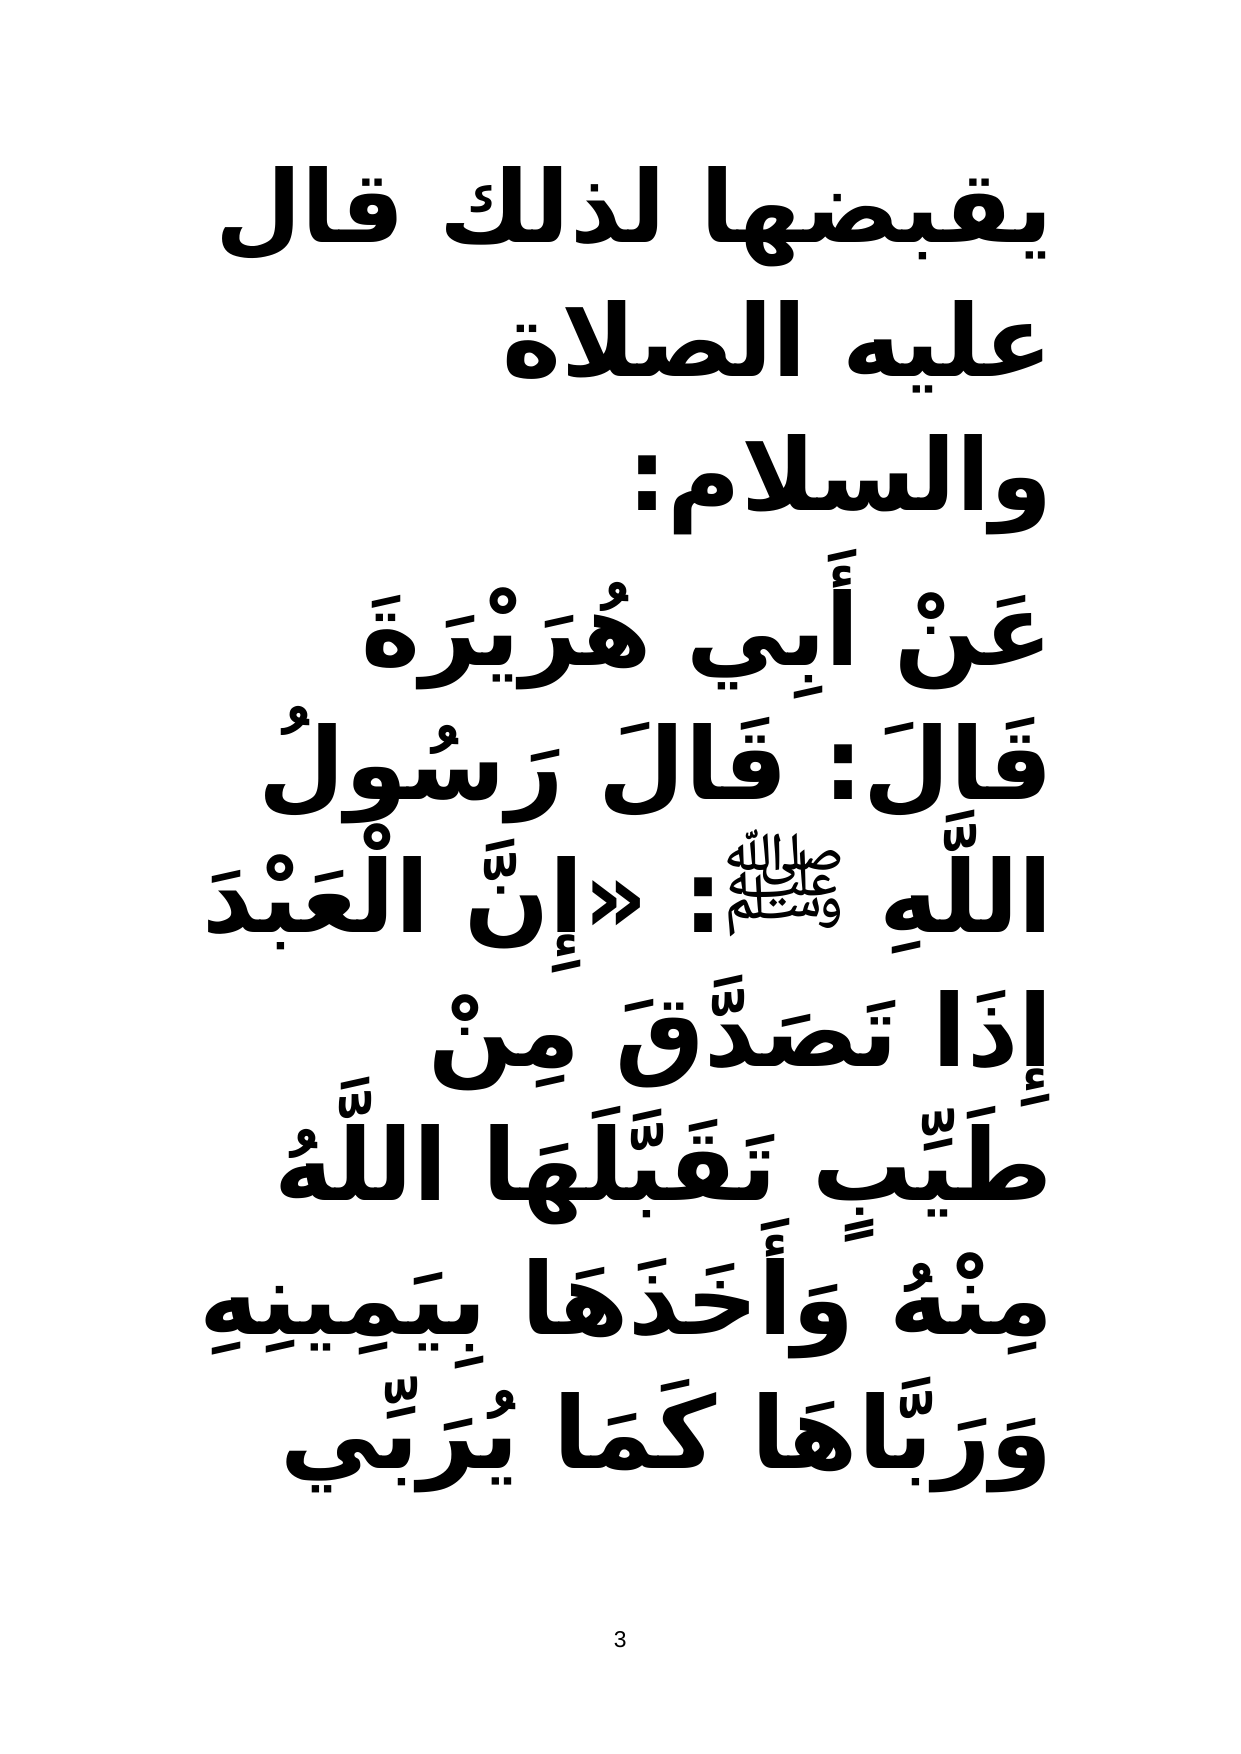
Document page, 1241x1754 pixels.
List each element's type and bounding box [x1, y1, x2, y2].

text [187, 150, 1053, 534]
text [187, 572, 1053, 1492]
